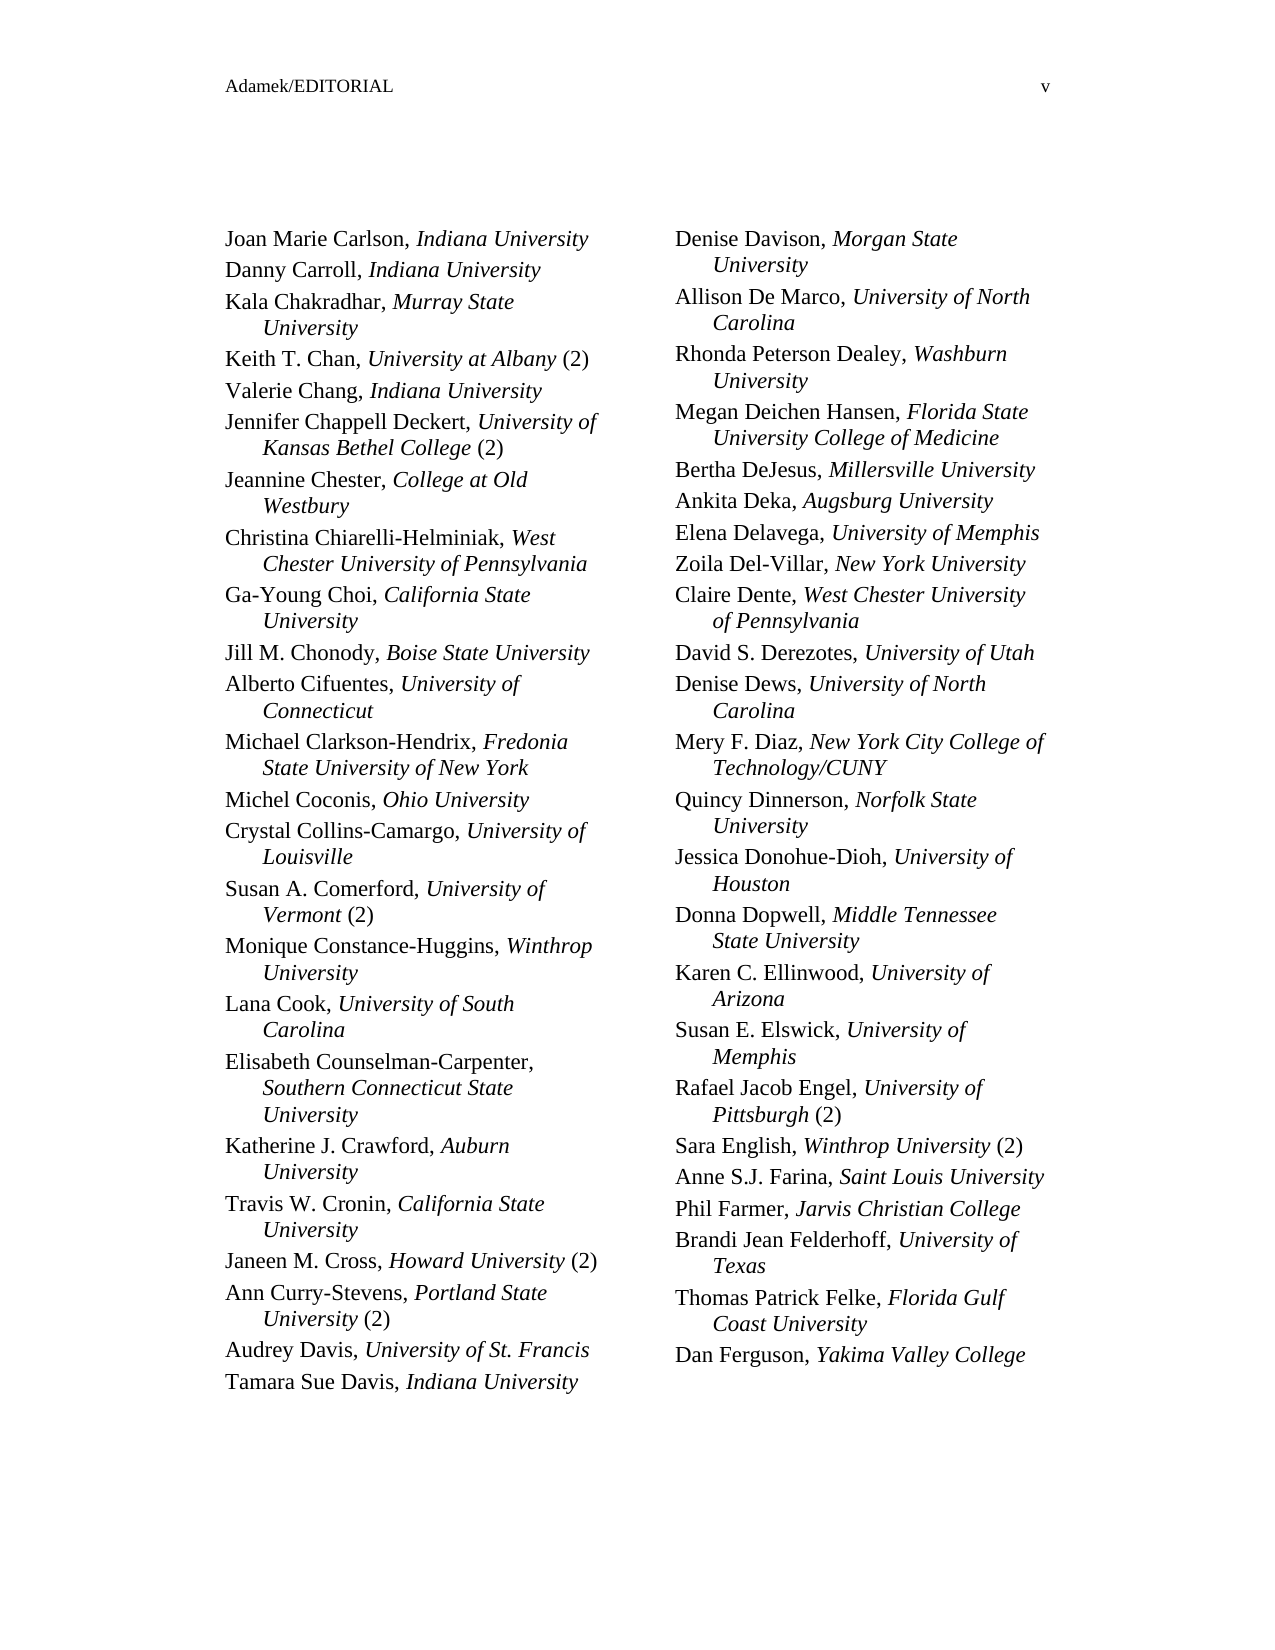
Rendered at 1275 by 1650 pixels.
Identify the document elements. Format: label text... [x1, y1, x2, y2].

text Alberto Cifuentes, University of Connecticut [225, 670, 600, 723]
text Michael Clarkson-Hendrix, Fredonia State University of New York [225, 728, 600, 781]
text Brandi Jean Felderhoff, University of Texas [675, 1226, 1050, 1279]
text Ankita Deka, Augsburg University [675, 487, 1050, 513]
text Karen C. Ellinwood, University of Arizona [675, 959, 1050, 1012]
text Phil Farmer, Jarvis Christian College [675, 1195, 1050, 1221]
text Rafael Jacob Engel, University of Pittsburgh (2) [675, 1074, 1050, 1127]
text Rhonda Peterson Dealey, Washburn University [675, 340, 1050, 393]
text Susan E. Elswick, University of Memphis [675, 1017, 1050, 1069]
text Kala Chakradhar, Murray State University [225, 288, 600, 340]
text Elisabeth Counselman-Carpenter, Southern Connecticut State University [225, 1048, 600, 1127]
text Crystal Collins-Camargo, University of Louisville [225, 817, 600, 870]
text Denise Dews, University of North Carolina [675, 670, 1050, 723]
text Ga-Young Choi, California State University [225, 581, 600, 634]
text Michel Coconis, Ohio University [225, 786, 600, 812]
text Megan Deichen Hansen, Florida State University College of Medicine [675, 398, 1050, 451]
text Katherine J. Crawford, Auburn University [225, 1132, 600, 1185]
text Danny Carroll, Indiana University [225, 256, 600, 283]
text Zoila Del-Villar, New York University [675, 550, 1050, 576]
text Jessica Donohue-Dioh, University of Houston [675, 843, 1050, 896]
text Jeannine Chester, College at Old Westbury [225, 466, 600, 518]
text Dan Ferguson, Yakima Valley College [675, 1341, 1050, 1368]
text Keith T. Chan, University at Albany (2) [225, 345, 600, 372]
text Susan A. Comerford, University of Vermont (2) [225, 875, 600, 927]
text Elena Delavega, University of Memphis [675, 518, 1050, 545]
text Claire Dente, West Chester University of Pennsylvania [675, 581, 1050, 634]
text Jill M. Chonody, Boise State University [225, 639, 600, 665]
text Ann Curry-Stevens, Portland State University (2) [225, 1279, 600, 1331]
text Bertha DeJesus, Millersville University [675, 456, 1050, 482]
text Jennifer Chappell Deckert, University of Kansas Bethel College (2) [225, 408, 600, 461]
text Anne S.J. Farina, Saint Louis University [675, 1163, 1050, 1190]
text Audrey Davis, University of St. Francis [225, 1336, 600, 1363]
text Monique Constance-Huggins, Winthrop University [225, 932, 600, 985]
text David S. Derezotes, University of Utah [675, 639, 1050, 665]
text Valerie Chang, Indiana University [225, 377, 600, 403]
text Travis W. Cronin, California State University [225, 1190, 600, 1242]
text Tamara Sue Davis, Indiana University [225, 1368, 600, 1394]
text Sara English, Winthrop University (2) [675, 1132, 1050, 1158]
text Thomas Patrick Felke, Florida Gulf Coast University [675, 1284, 1050, 1336]
text Allison De Marco, University of North Carolina [675, 283, 1050, 335]
text Lana Cook, University of South Carolina [225, 990, 600, 1043]
text Denise Davison, Morgan State University [675, 225, 1050, 278]
text Christina Chiarelli-Helminiak, West Chester University of Pennsylvania [225, 523, 600, 576]
text Janeen M. Cross, Howard University (2) [225, 1247, 600, 1274]
text Quincy Dinnerson, Norfolk State University [675, 786, 1050, 838]
text Joan Marie Carlson, Indiana University [225, 225, 600, 251]
text Mery F. Diaz, New York City College of Technology/CUNY [675, 728, 1050, 781]
text Donna Dopwell, Middle Tennessee State University [675, 901, 1050, 954]
